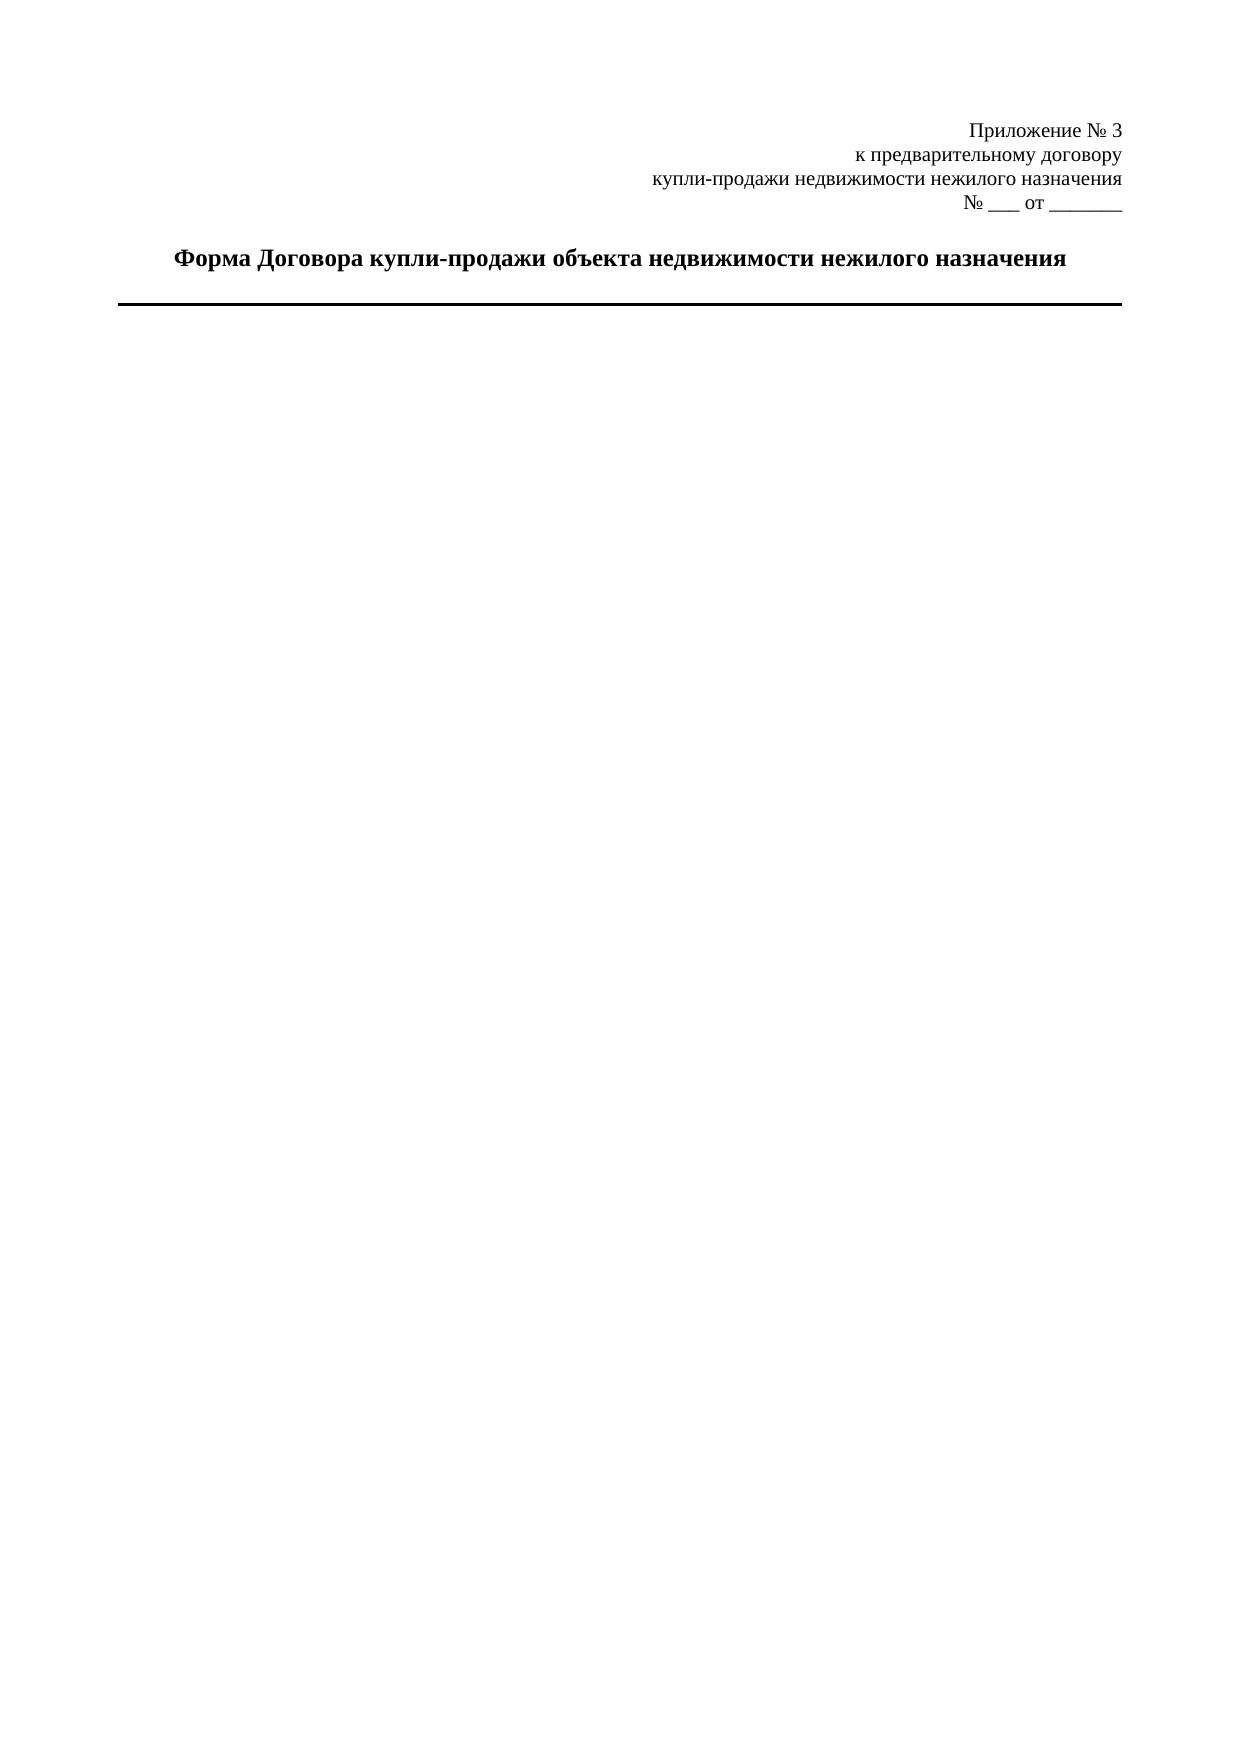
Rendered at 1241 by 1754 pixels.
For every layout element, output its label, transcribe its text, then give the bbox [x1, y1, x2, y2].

text Форма Договора купли-продажи объекта недвижимости нежилого назначения [118, 243, 1122, 272]
text № ___ от _______ [118, 190, 1122, 214]
text к предварительному договору [118, 142, 1122, 166]
text Приложение № 3 [118, 118, 1122, 142]
text купли-продажи недвижимости нежилого назначения [118, 166, 1122, 190]
